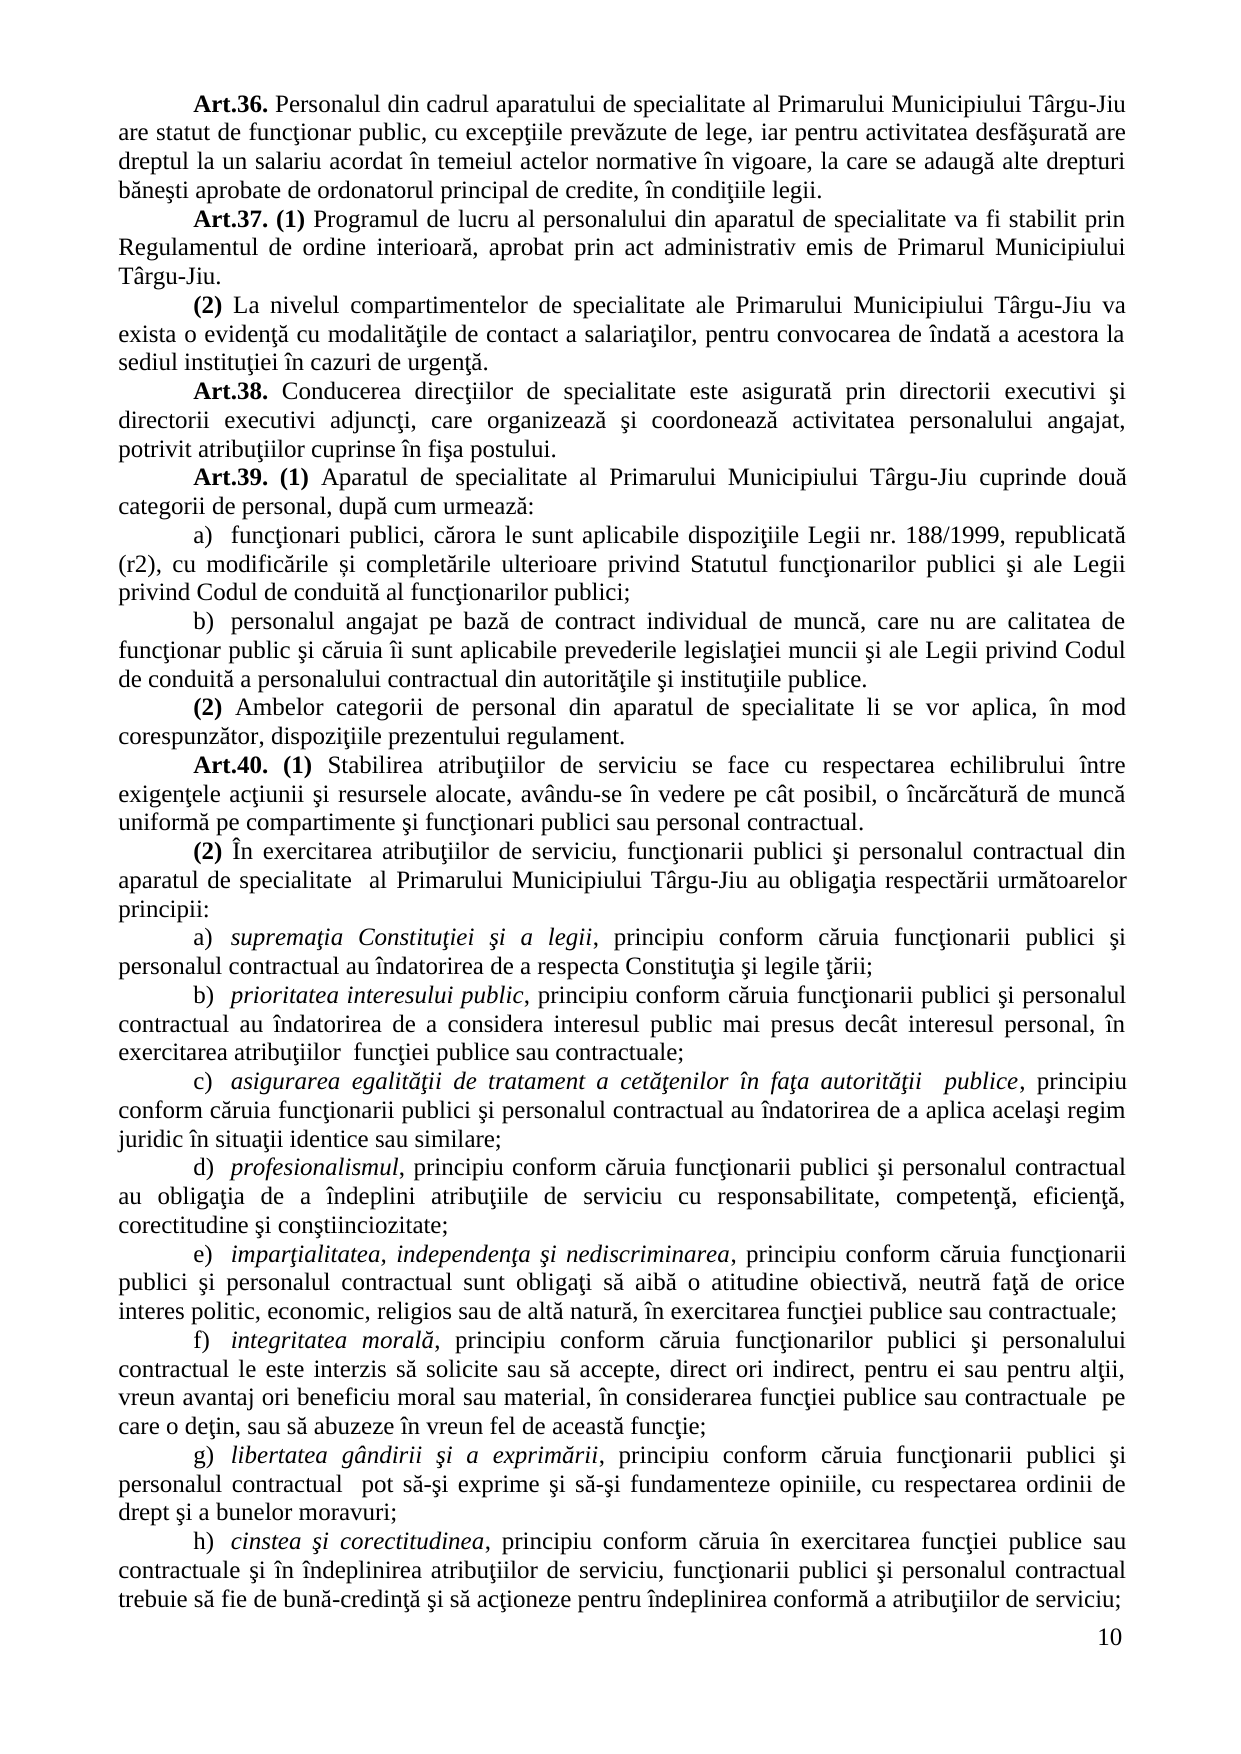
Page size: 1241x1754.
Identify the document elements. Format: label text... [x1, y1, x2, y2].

list libertatea gândirii şi a exprimării, principiu conform căruia funcţionarii publici şi personalul contractual pot să-şi exprime şi să-şi fundamenteze opiniile, cu respectarea ordinii de drept şi a bunelor moravuri; [118, 1440, 1127, 1526]
list prioritatea interesului public, principiu conform căruia funcţionarii publici şi personalul contractual au îndatorirea de a considera interesul public mai presus decât interesul personal, în exercitarea atribuţiilor funcţiei publice sau contractuale; [118, 980, 1127, 1066]
list supremaţia Constituţiei şi a legii, principiu conform căruia funcţionarii publici şi personalul contractual au îndatorirea de a respecta Constituţia şi legile ţării; [118, 922, 1127, 980]
text Art.36. Personalul din cadrul aparatului de specialitate al Primarului Municipiului Târgu-Jiu are statut de funcţionar public, cu excepţiile prevăzute de lege, iar pentru activitatea desfăşurată are dreptul la un salariu acordat în temeiul actelor normative în vigoare, la care se adaugă alte drepturi băneşti aprobate de ordonatorul principal de credite, în condiţiile legii. [118, 89, 1127, 204]
text Art.37. (1) Programul de lucru al personalului din aparatul de specialitate va fi stabilit prin Regulamentul de ordine interioară, aprobat prin act administrativ emis de Primarul Municipiului Târgu-Jiu. [118, 204, 1127, 290]
list imparţialitatea, independenţa şi nediscriminarea, principiu conform căruia funcţionarii publici şi personalul contractual sunt obligaţi să aibă o atitudine obiectivă, neutră faţă de orice interes politic, economic, religios sau de altă natură, în exercitarea funcţiei publice sau contractuale; [118, 1239, 1127, 1325]
text (2) În exercitarea atribuţiilor de serviciu, funcţionarii publici şi personalul contractual din aparatul de specialitate al Primarului Municipiului Târgu-Jiu au obligaţia respectării următoarelor principii: [118, 836, 1127, 922]
list profesionalismul, principiu conform căruia funcţionarii publici şi personalul contractual au obligaţia de a îndeplini atribuţiile de serviciu cu responsabilitate, competenţă, eficienţă, corectitudine şi conştiinciozitate; [118, 1152, 1127, 1239]
list cinstea şi corectitudinea, principiu conform căruia în exercitarea funcţiei publice sau contractuale şi în îndeplinirea atribuţiilor de serviciu, funcţionarii publici şi personalul contractual trebuie să fie de bună-credinţă şi să acţioneze pentru îndeplinirea conformă a atribuţiilor de serviciu; [118, 1526, 1127, 1612]
text (2) Ambelor categorii de personal din aparatul de specialitate li se vor aplica, în mod corespunzător, dispoziţiile prezentului regulament. [118, 692, 1127, 750]
text Art.39. (1) Aparatul de specialitate al Primarului Municipiului Târgu-Jiu cuprinde două categorii de personal, după cum urmează: [118, 462, 1127, 520]
list personalul angajat pe bază de contract individual de muncă, care nu are calitatea de funcţionar public şi căruia îi sunt aplicabile prevederile legislaţiei muncii şi ale Legii privind Codul de conduită a personalului contractual din autorităţile şi instituţiile publice. [118, 606, 1127, 692]
text Art.40. (1) Stabilirea atribuţiilor de serviciu se face cu respectarea echilibrului între exigenţele acţiunii şi resursele alocate, avându-se în vedere pe cât posibil, o încărcătură de muncă uniformă pe compartimente şi funcţionari publici sau personal contractual. [118, 750, 1127, 836]
list integritatea morală, principiu conform căruia funcţionarilor publici şi personalului contractual le este interzis să solicite sau să accepte, direct ori indirect, pentru ei sau pentru alţii, vreun avantaj ori beneficiu moral sau material, în considerarea funcţiei publice sau contractuale pe care o deţin, sau să abuzeze în vreun fel de această funcţie; [118, 1325, 1127, 1440]
text Art.38. Conducerea direcţiilor de specialitate este asigurată prin directorii executivi şi directorii executivi adjuncţi, care organizează şi coordonează activitatea personalului angajat, potrivit atribuţiilor cuprinse în fişa postului. [118, 376, 1127, 462]
text (2) La nivelul compartimentelor de specialitate ale Primarului Municipiului Târgu-Jiu va exista o evidenţă cu modalităţile de contact a salariaţilor, pentru convocarea de îndată a acestora la sediul instituţiei în cazuri de urgenţă. [118, 290, 1127, 376]
list funcţionari publici, cărora le sunt aplicabile dispoziţiile Legii nr. 188/1999, republicată (r2), cu modificările și completările ulterioare privind Statutul funcţionarilor publici şi ale Legii privind Codul de conduită al funcţionarilor publici; [118, 520, 1127, 606]
list asigurarea egalităţii de tratament a cetăţenilor în faţa autorităţii publice, principiu conform căruia funcţionarii publici şi personalul contractual au îndatorirea de a aplica acelaşi regim juridic în situaţii identice sau similare; [118, 1066, 1127, 1152]
